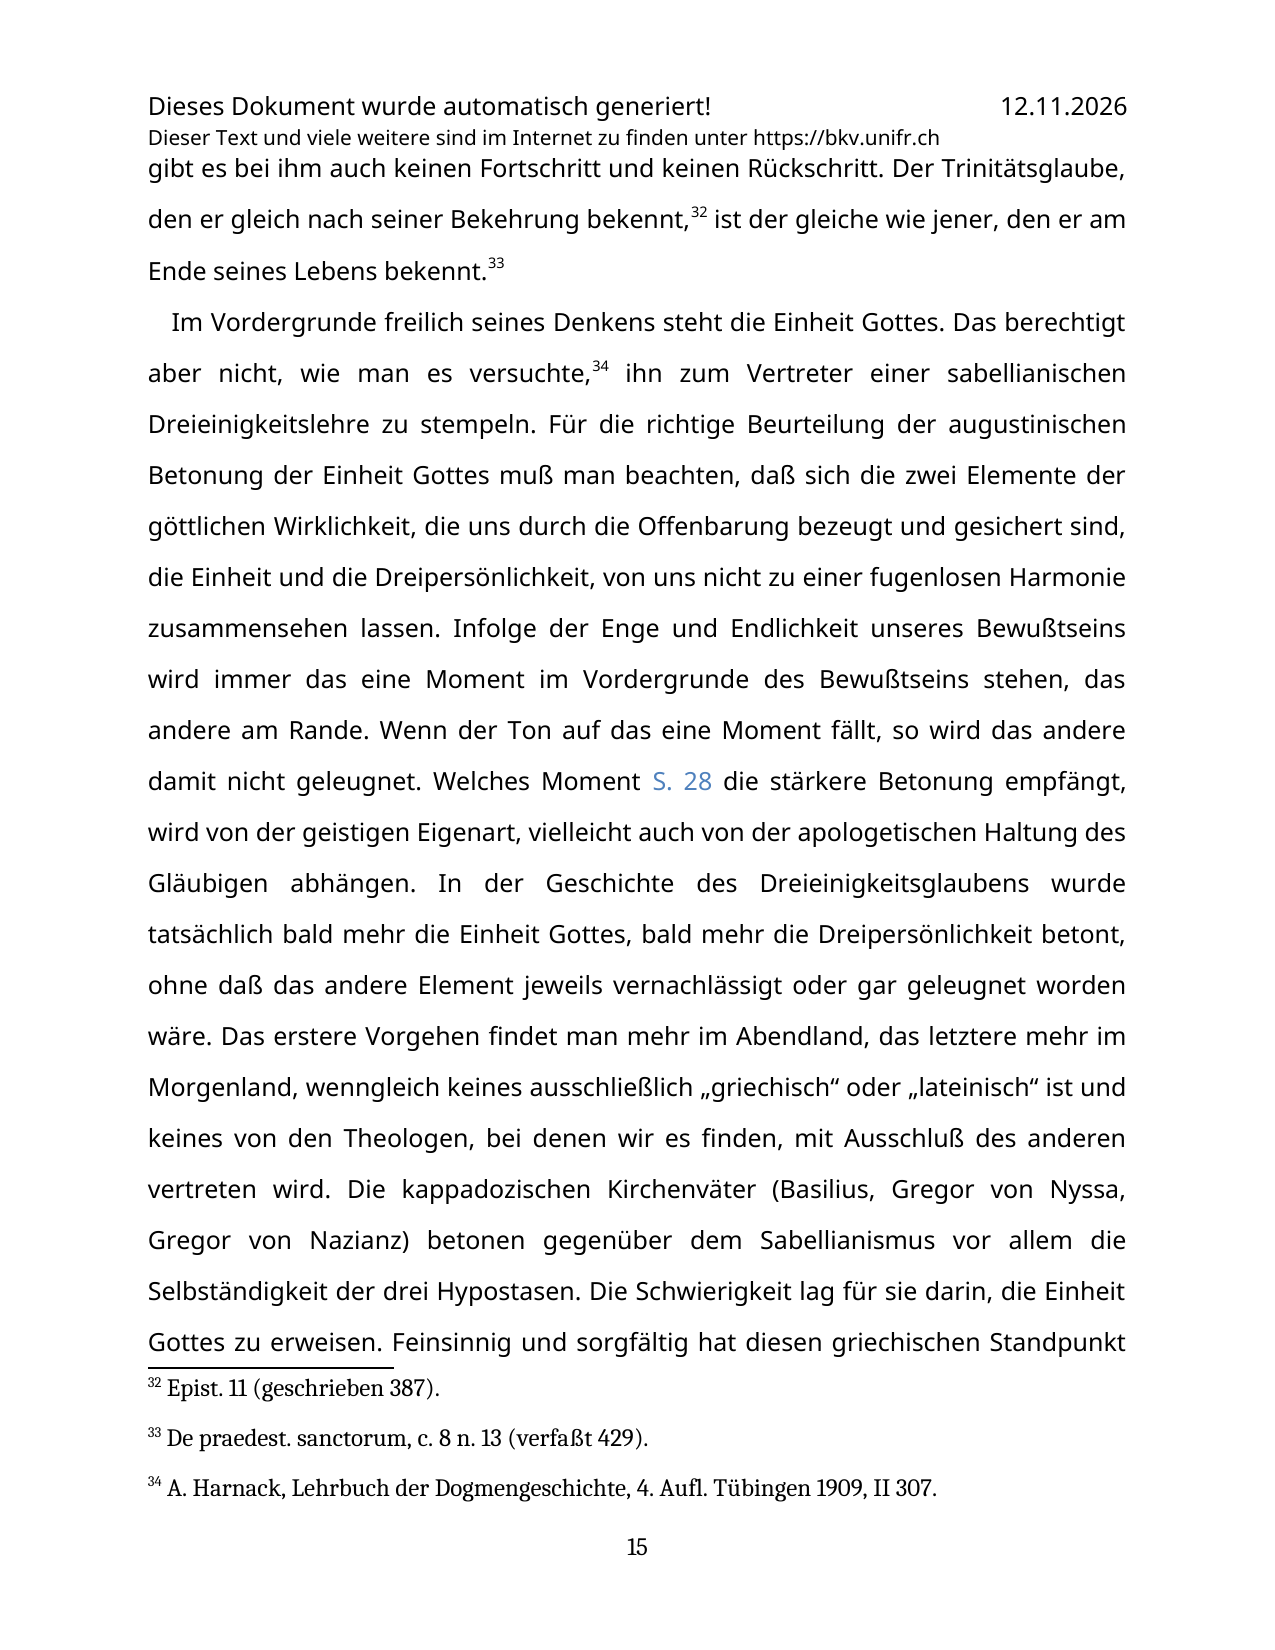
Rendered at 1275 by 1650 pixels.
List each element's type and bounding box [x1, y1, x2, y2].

text [148, 304, 1127, 1359]
text [148, 151, 1127, 287]
